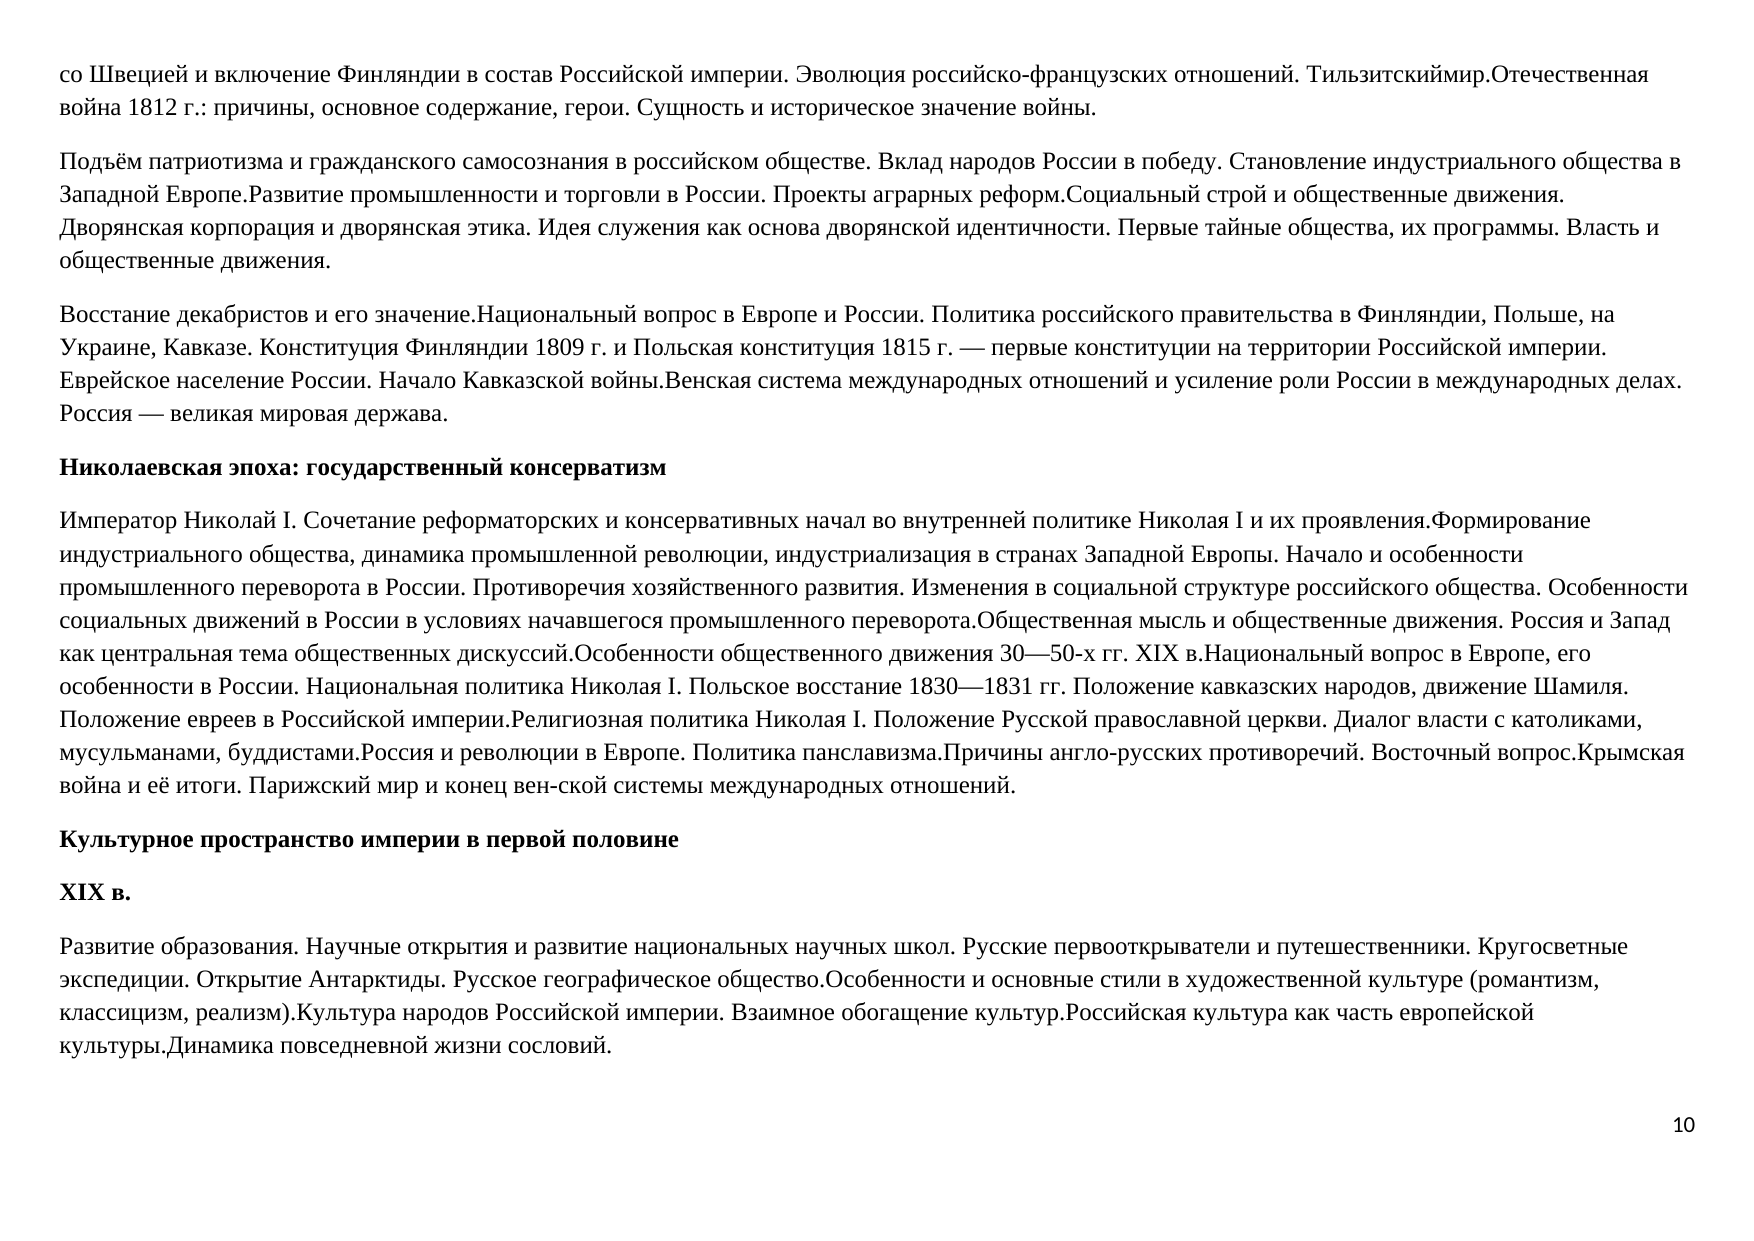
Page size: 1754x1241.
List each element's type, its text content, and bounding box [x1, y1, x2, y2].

text Николаевская эпоха: государственный консерватизм [59, 452, 1695, 481]
text Император Николай I. Сочетание реформаторских и консервативных начал во внутренней политике Николая I и их проявления.Формирование индустриального общества, динамика промышленной революции, индустриализация в странах Западной Европы. Начало и особенности промышленного переворота в России. Противоречия хозяйственного развития. Изменения в социальной структуре российского общества. Особенности социальных движений в России в условиях начавшегося промышленного переворота.Общественная мысль и общественные движения. Россия и Запад как центральная тема общественных дискуссий.Особенности общественного движения 30—50-х гг. XIX в.Национальный вопрос в Европе, его особенности в России. Национальная политика Николая I. Польское восстание 1830—1831 гг. Положение кавказских народов, движение Шамиля. Положение евреев в Российской империи.Религиозная политика Николая I. Положение Русской православной церкви. Диалог власти с католиками, мусульманами, буддистами.Россия и революции в Европе. Политика панславизма.Причины англо-русских противоречий. Восточный вопрос.Крымская война и её итоги. Парижский мир и конец вен-ской системы международных отношений. [59, 506, 1695, 798]
text Восстание декабристов и его значение.Национальный вопрос в Европе и России. Политика российского правительства в Финляндии, Польше, на Украине, Кавказе. Конституция Финляндии 1809 г. и Польская конституция 1815 г. — первые конституции на территории Российской империи. Еврейское население России. Начало Кавказской войны.Венская система международных отношений и усиление роли России в международных делах. Россия — великая мировая держава. [59, 299, 1695, 427]
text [59, 59, 1695, 121]
text Развитие образования. Научные открытия и развитие национальных научных школ. Русские первооткрыватели и путешественники. Кругосветные экспедиции. Открытие Антарктиды. Русское географическое общество.Особенности и основные стили в художественной культуре (романтизм, классицизм, реализм).Культура народов Российской империи. Взаимное обогащение культур.Российская культура как часть европейской культуры.Динамика повседневной жизни сословий. [59, 931, 1695, 1059]
text XIX в. [59, 877, 1695, 906]
text Подъём патриотизма и гражданского самосознания в российском обществе. Вклад народов России в победу. Становление индустриального общества в Западной Европе.Развитие промышленности и торговли в России. Проекты аграрных реформ.Социальный строй и общественные движения. Дворянская корпорация и дворянская этика. Идея служения как основа дворянской идентичности. Первые тайные общества, их программы. Власть и общественные движения. [59, 146, 1695, 274]
text Культурное пространство империи в первой половине [59, 824, 1695, 852]
